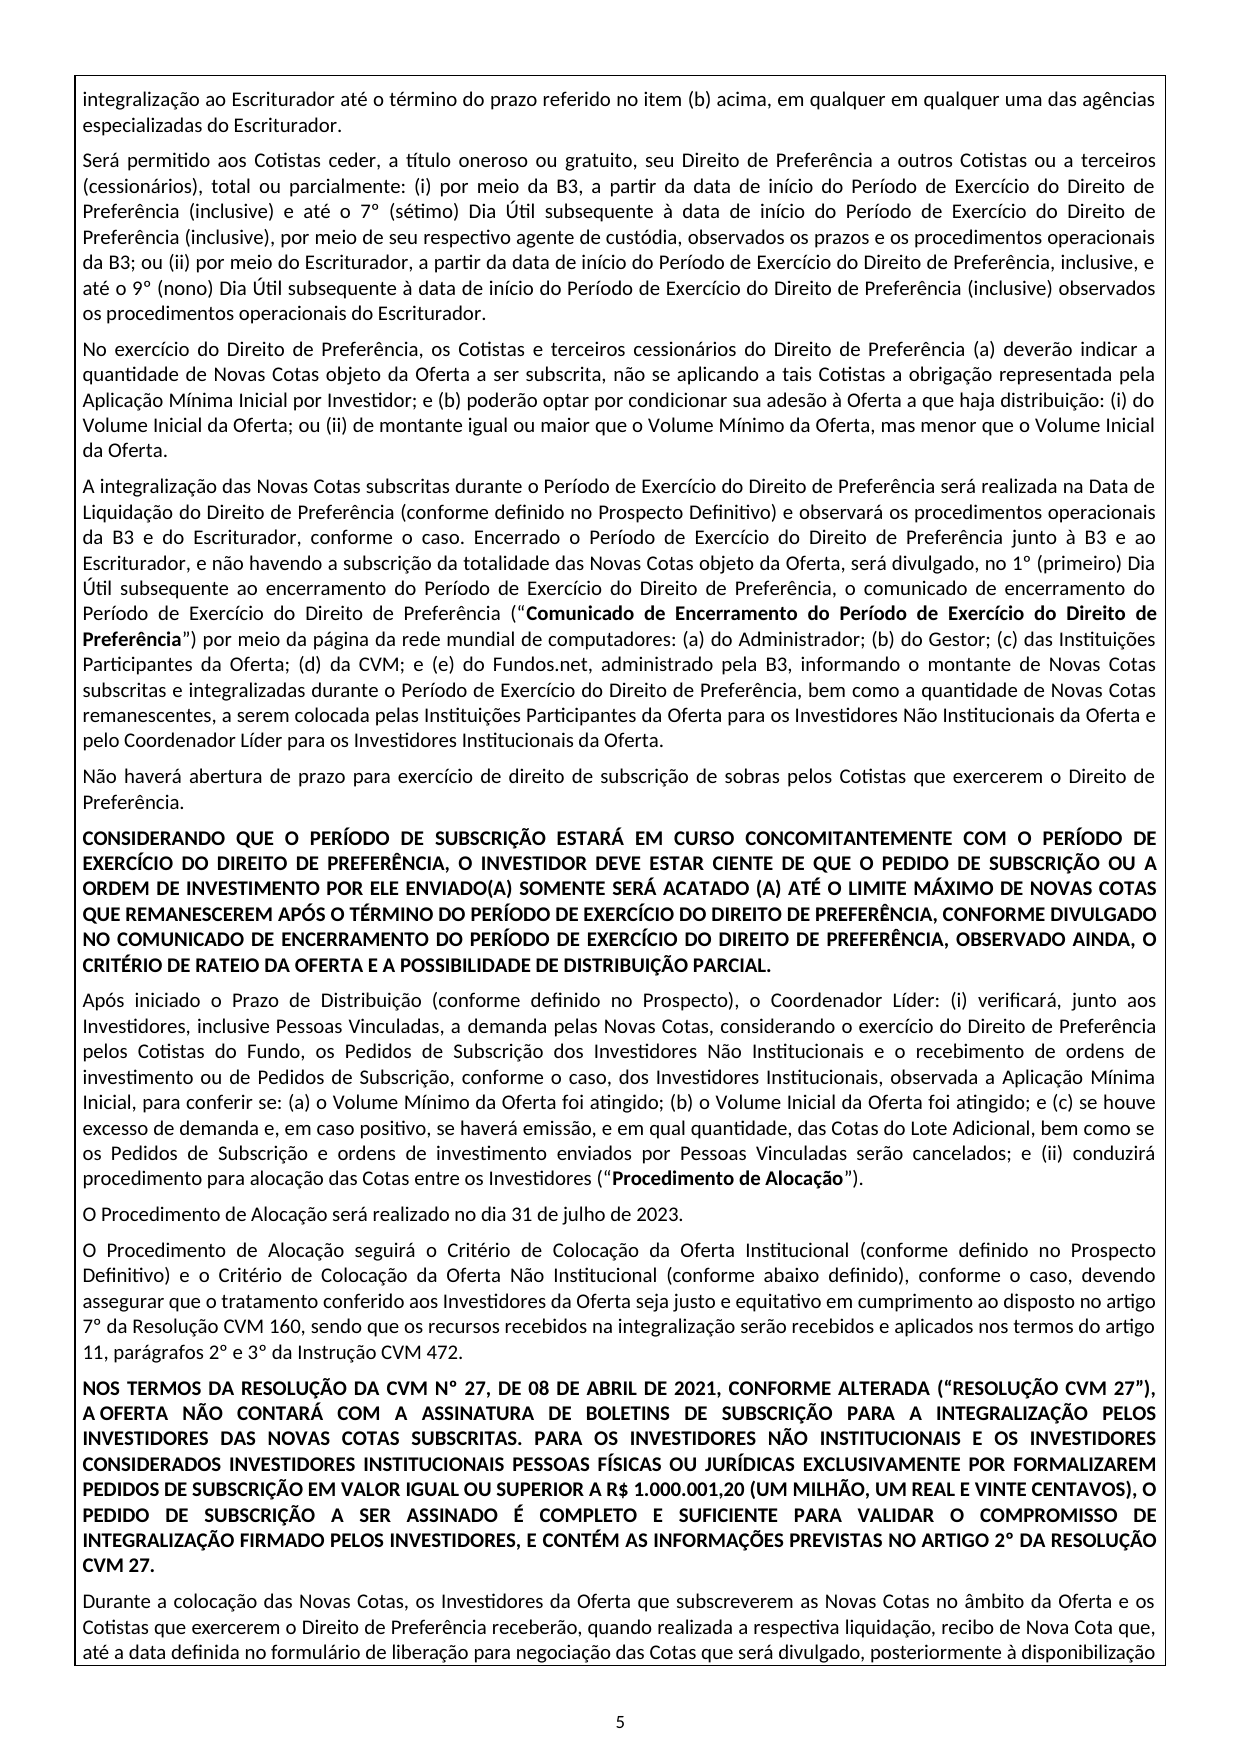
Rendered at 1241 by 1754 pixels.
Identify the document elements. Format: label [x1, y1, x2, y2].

table_header [76, 76, 1165, 1665]
